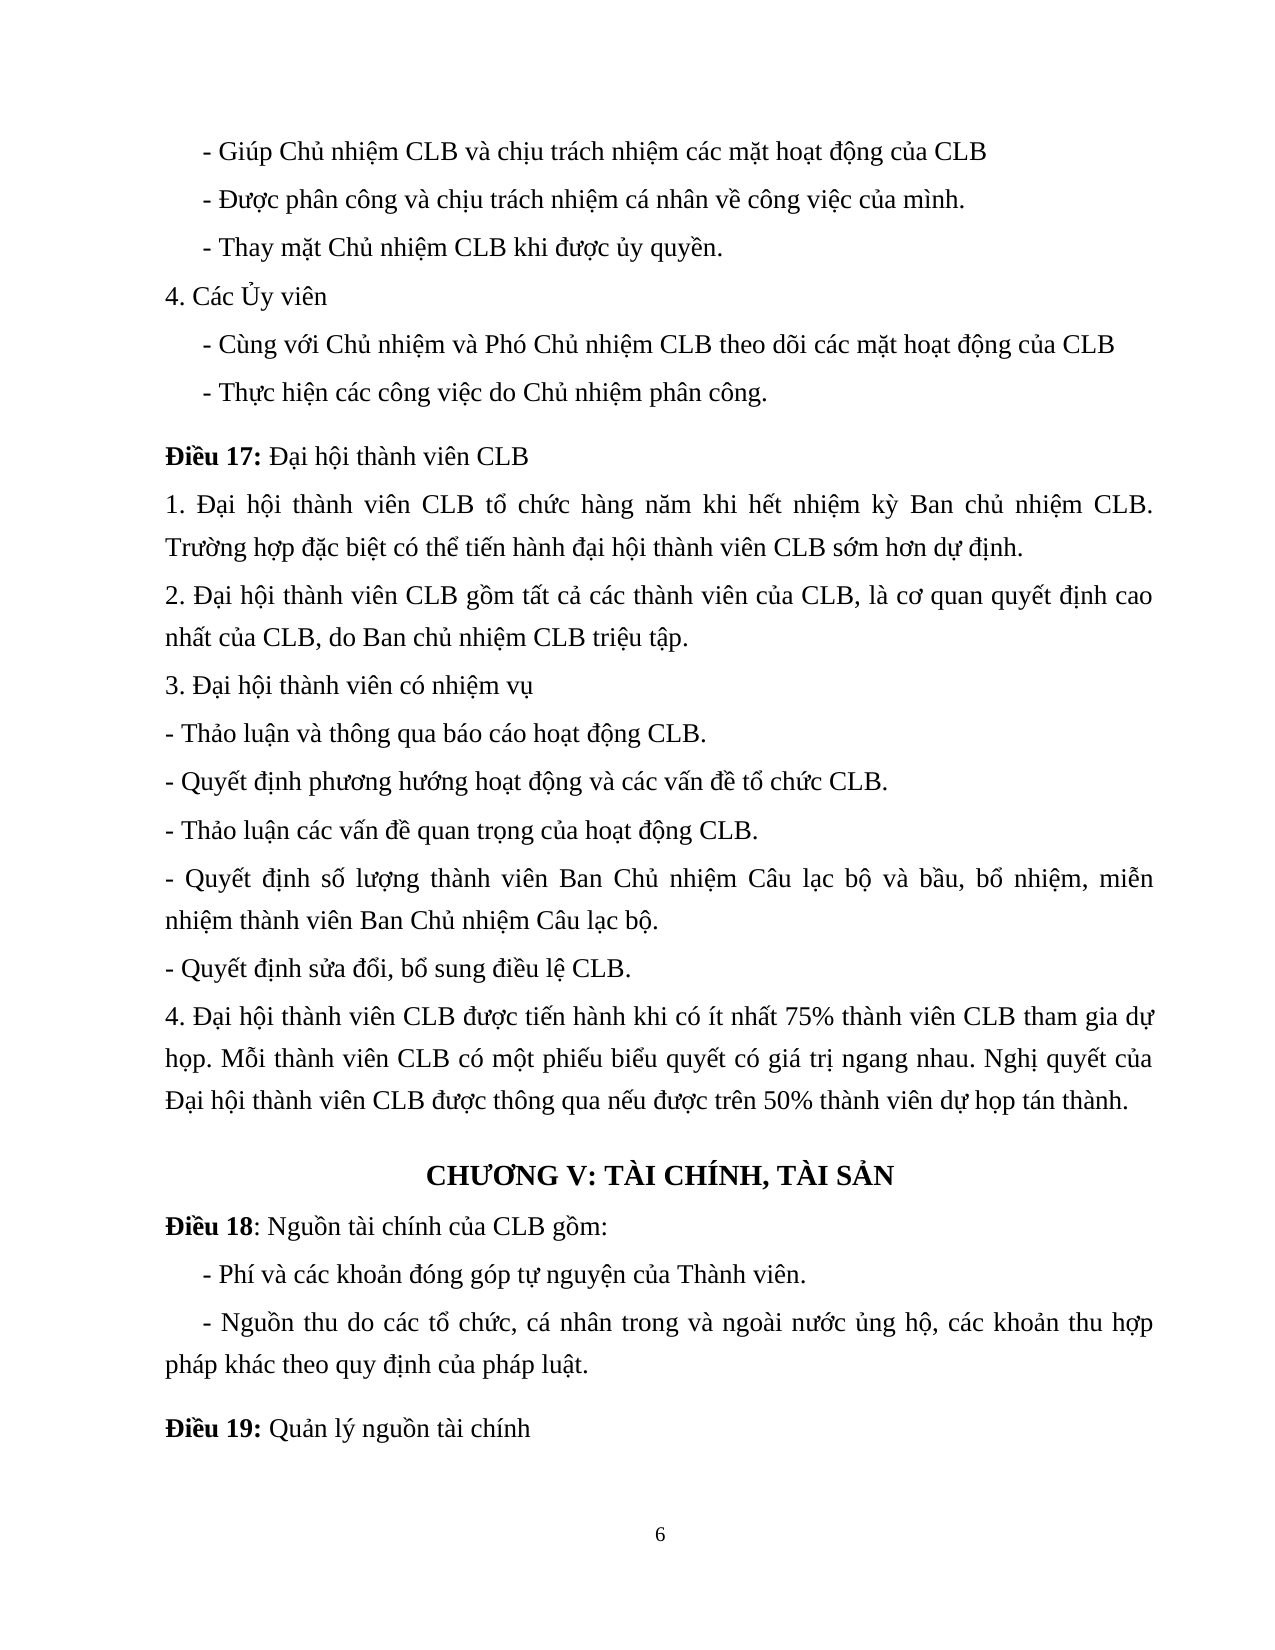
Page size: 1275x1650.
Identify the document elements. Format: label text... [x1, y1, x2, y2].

text - Phí và các khoản đóng góp tự nguyện của Thành viên. [165, 1258, 1155, 1289]
text - Thảo luận và thông qua báo cáo hoạt động CLB. [165, 717, 1155, 748]
text Điều 18: Nguồn tài chính của CLB gồm: [165, 1210, 1155, 1241]
text - Quyết định số lượng thành viên Ban Chủ nhiệm Câu lạc bộ và bầu, bổ nhiệm, miễn nhiệm thành viên Ban Chủ nhiệm Câu lạc bộ. [165, 862, 1155, 935]
text 4. Đại hội thành viên CLB được tiến hành khi có ít nhất 75% thành viên CLB tham gia dự họp. Mỗi thành viên CLB có một phiếu biểu quyết có giá trị ngang nhau. Nghị quyết của Đại hội thành viên CLB được thông qua nếu được trên 50% thành viên dự họp tán thành. [165, 1000, 1155, 1116]
text 1. Đại hội thành viên CLB tổ chức hàng năm khi hết nhiệm kỳ Ban chủ nhiệm CLB. Trường hợp đặc biệt có thể tiến hành đại hội thành viên CLB sớm hơn dự định. [165, 489, 1155, 562]
text - Được phân công và chịu trách nhiệm cá nhân về công việc của mình. [165, 183, 1155, 214]
text Điều 19: Quản lý nguồn tài chính [165, 1412, 1155, 1443]
text - Giúp Chủ nhiệm CLB và chịu trách nhiệm các mặt hoạt động của CLB [165, 135, 1155, 166]
text - Nguồn thu do các tổ chức, cá nhân trong và ngoài nước ủng hộ, các khoản thu hợp pháp khác theo quy định của pháp luật. [165, 1306, 1155, 1379]
text - Thay mặt Chủ nhiệm CLB khi được ủy quyền. [165, 231, 1155, 263]
text CHƯƠNG V: TÀI CHÍNH, TÀI SẢN [165, 1158, 1155, 1192]
text Điều 17: Đại hội thành viên CLB [165, 440, 1155, 472]
text 4. Các Ủy viên [165, 280, 1155, 311]
text - Thực hiện các công việc do Chủ nhiệm phân công. [165, 376, 1155, 407]
text - Quyết định phương hướng hoạt động và các vấn đề tổ chức CLB. [165, 766, 1155, 797]
text 3. Đại hội thành viên có nhiệm vụ [165, 669, 1155, 700]
text 2. Đại hội thành viên CLB gồm tất cả các thành viên của CLB, là cơ quan quyết định cao nhất của CLB, do Ban chủ nhiệm CLB triệu tập. [165, 579, 1155, 652]
text - Thảo luận các vấn đề quan trọng của hoạt động CLB. [165, 814, 1155, 845]
text - Quyết định sửa đổi, bổ sung điều lệ CLB. [165, 952, 1155, 983]
text - Cùng với Chủ nhiệm và Phó Chủ nhiệm CLB theo dõi các mặt hoạt động của CLB [165, 328, 1155, 359]
